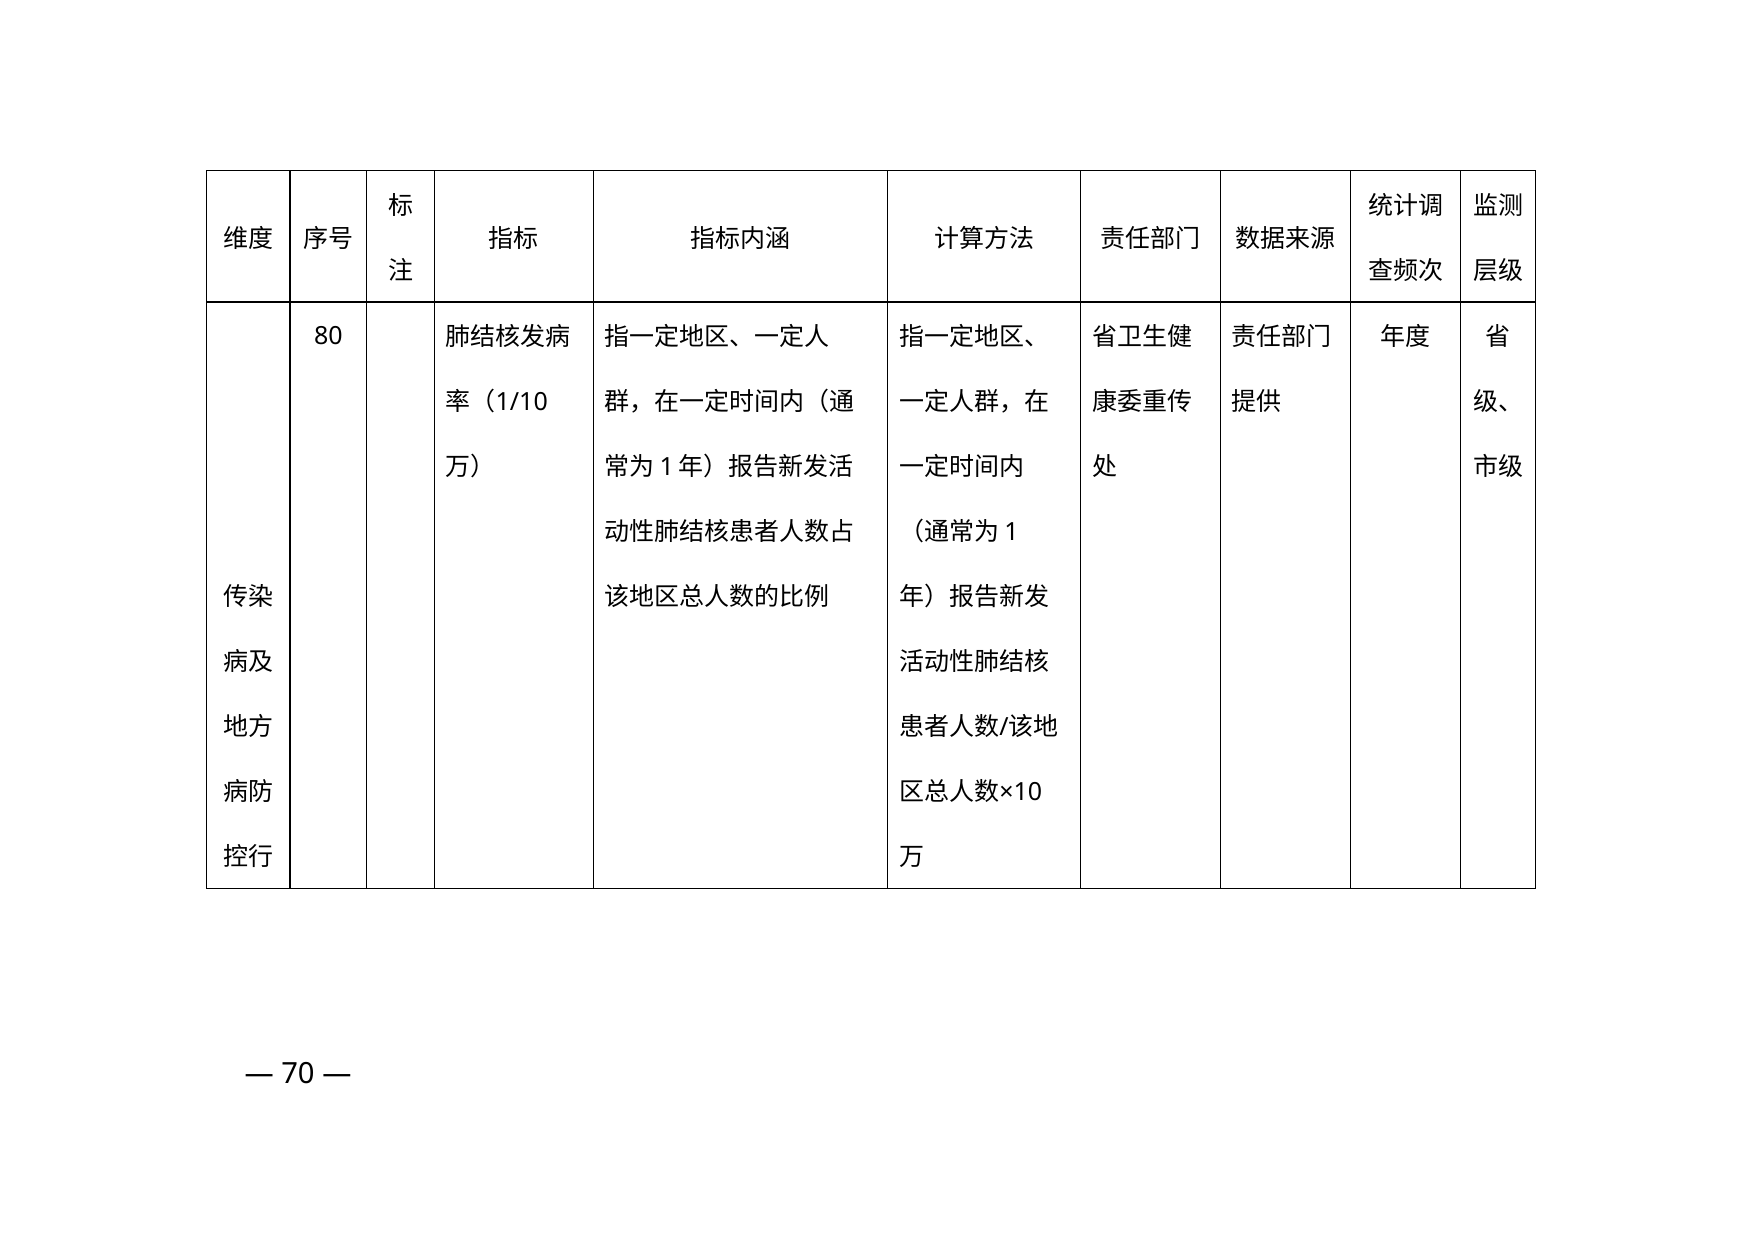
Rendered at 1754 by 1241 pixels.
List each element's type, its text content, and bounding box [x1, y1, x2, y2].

table_cell 指一定地区、一定人群，在一定时间内（通常为1年）报告新发活动性肺结核患者人数/该地区总人数×10万 [888, 303, 1080, 887]
table_cell 省级、市级 [1461, 303, 1535, 887]
table_cell 指一定地区、一定人群，在一定时间内（通常为1年）报告新发活动性肺结核患者人数占该地区总人数的比例 [594, 303, 887, 887]
table_cell 年度 [1351, 303, 1460, 887]
table_header 标注 [367, 171, 434, 301]
table_header 计算方法 [888, 171, 1080, 301]
table_header 维度 [207, 171, 289, 301]
table_cell [367, 303, 434, 887]
table_header 指标 [435, 171, 593, 301]
table_header 责任部门 [1081, 171, 1220, 301]
table_cell 肺结核发病率（1/10万） [435, 303, 593, 887]
table_cell 省卫生健康委重传处 [1081, 303, 1220, 887]
table_header 统计调查频次 [1351, 171, 1460, 301]
table_header 监测 层级 [1461, 171, 1535, 301]
table_header 序号 [291, 171, 366, 301]
table_cell 责任部门提供 [1221, 303, 1350, 887]
table_header 数据来源 [1221, 171, 1350, 301]
table_header 指标内涵 [594, 171, 887, 301]
table_cell 80 [291, 303, 366, 887]
